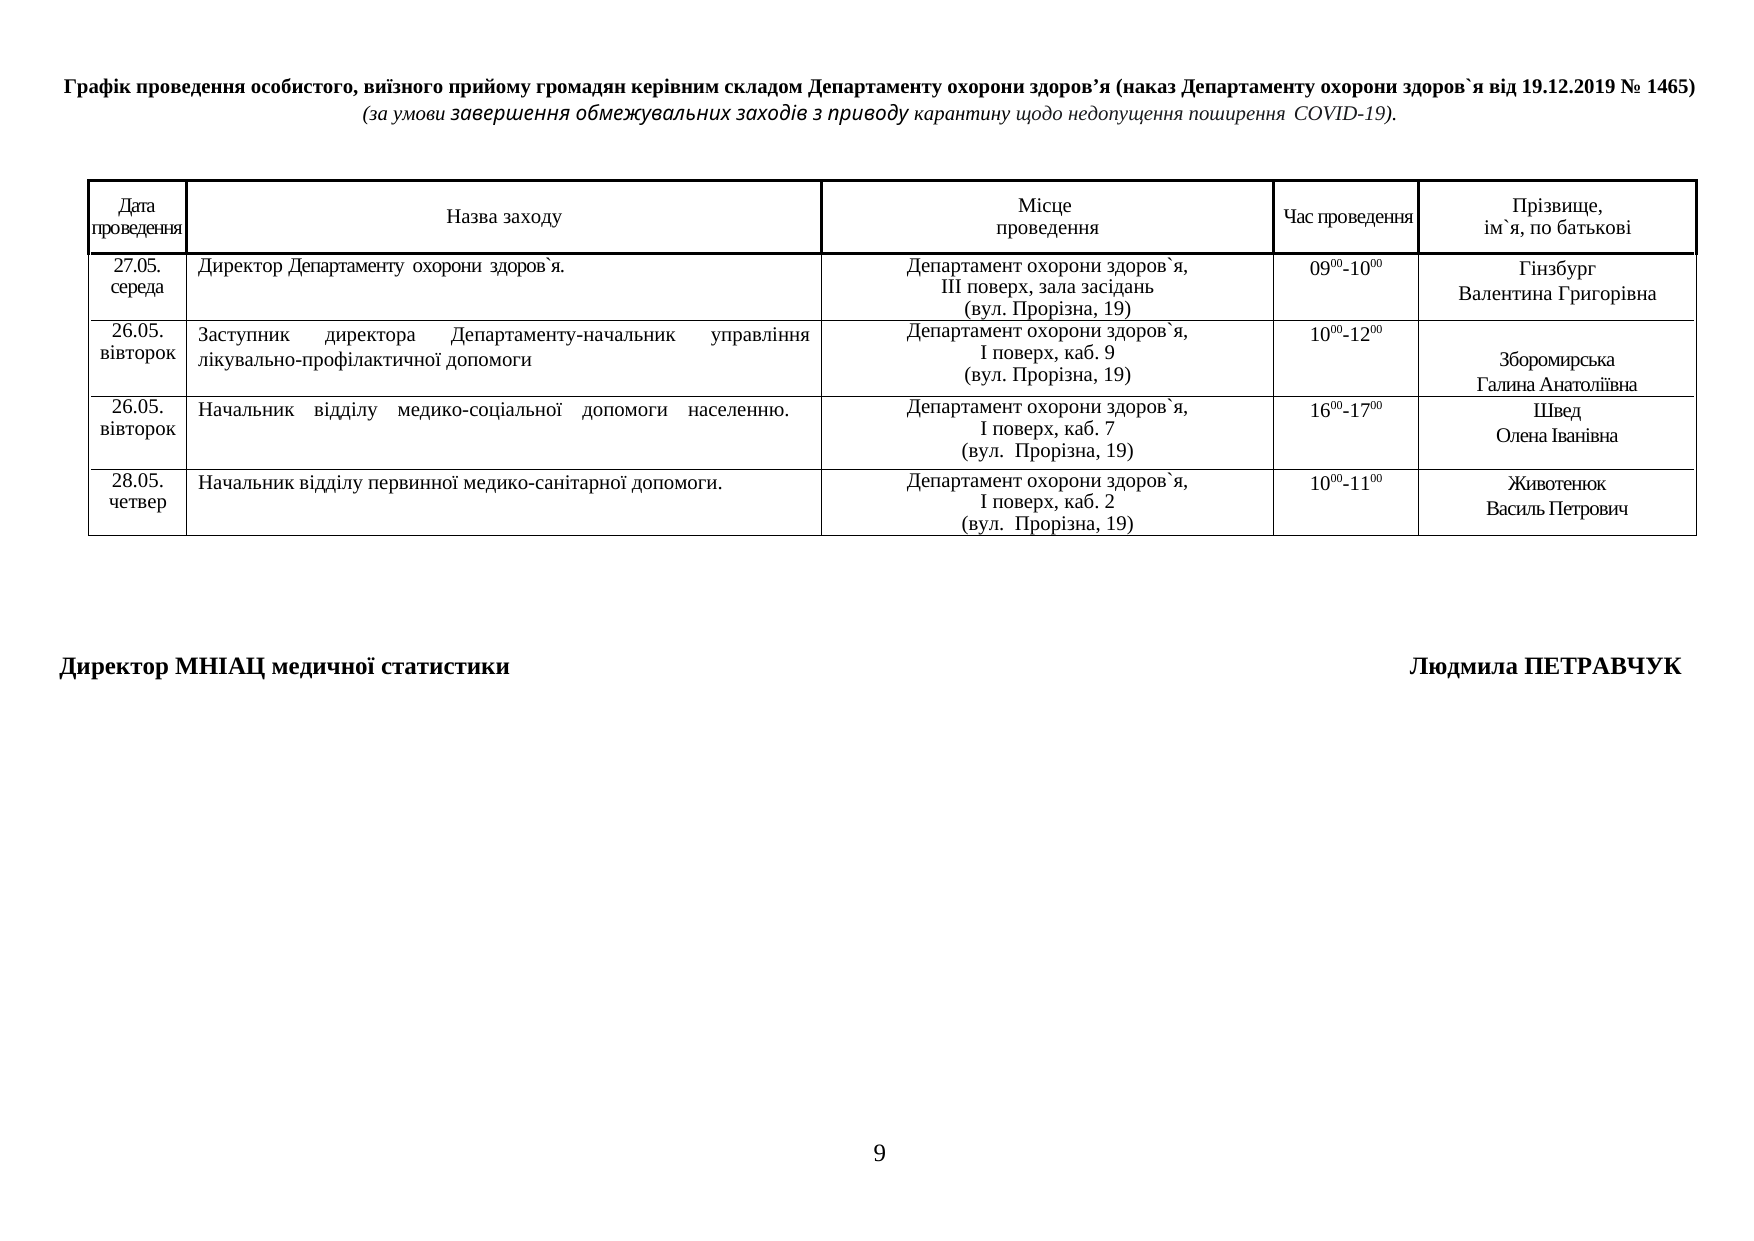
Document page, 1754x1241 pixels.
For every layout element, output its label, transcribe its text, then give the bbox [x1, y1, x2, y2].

table_cell Гінзбург Валентина Григорівна [1419, 252, 1696, 320]
table_cell 1600-1700 [1274, 397, 1418, 469]
table_cell 1000-1100 [1274, 470, 1418, 535]
table_header Час проведення [1275, 182, 1417, 252]
table_cell Швед Олена Іванівна [1419, 396, 1696, 469]
table_cell Директор Департаменту охорони здоров`я. [187, 255, 821, 320]
table_cell 1000-1200 [1274, 321, 1418, 396]
table_cell 26.05. вівторок [89, 396, 186, 469]
table_cell Животенюк Василь Петрович [1419, 469, 1696, 535]
table_header Прізвище, ім`я, по батькові [1420, 182, 1695, 252]
table_cell 0900-1000 [1274, 255, 1418, 320]
table_header Дата проведення [90, 182, 185, 252]
subtitle Графік проведення особистого, виїзного прийому громадян керівним складом Департаменту охорони здоров’я (наказ Департаменту охорони здоров`я від 19.12.2019 № 1465) [59, 74, 1700, 98]
table_cell Департамент охорони здоров`я, І поверх, каб. 9 (вул. Прорізна, 19) [822, 321, 1273, 396]
table_cell Заступник директора Департаменту-начальник управління лікувально-профілактичної допомоги [187, 321, 821, 396]
table_cell Зборомирська Галина Анатоліївна [1419, 320, 1696, 396]
table_header Місце проведення [823, 182, 1272, 252]
table_cell Департамент охорони здоров`я, І поверх, каб. 7 (вул. Прорізна, 19) [822, 397, 1273, 469]
table_cell Департамент охорони здоров`я, І поверх, каб. 2 (вул. Прорізна, 19) [822, 470, 1273, 535]
table_cell Начальник відділу медико-соціальної допомоги населенню. [187, 397, 821, 469]
table_cell Департамент охорони здоров`я, III поверх, зала засідань (вул. Прорізна, 19) [822, 255, 1273, 320]
table_cell Начальник відділу первинної медико-санітарної допомоги. [187, 470, 821, 535]
table_cell 27.05. середа [89, 252, 186, 320]
table_header Назва заходу [188, 182, 820, 252]
subtitle Директор МНІАЦ медичної статистики Людмила ПЕТРАВЧУК [59, 651, 1700, 680]
table_cell 26.05. вівторок [89, 320, 186, 396]
text (за умови завершення обмежувальних заходів з приводу карантину щодо недопущення поширення COVID-19). [59, 98, 1700, 126]
table_cell 28.05. четвер [89, 469, 186, 535]
